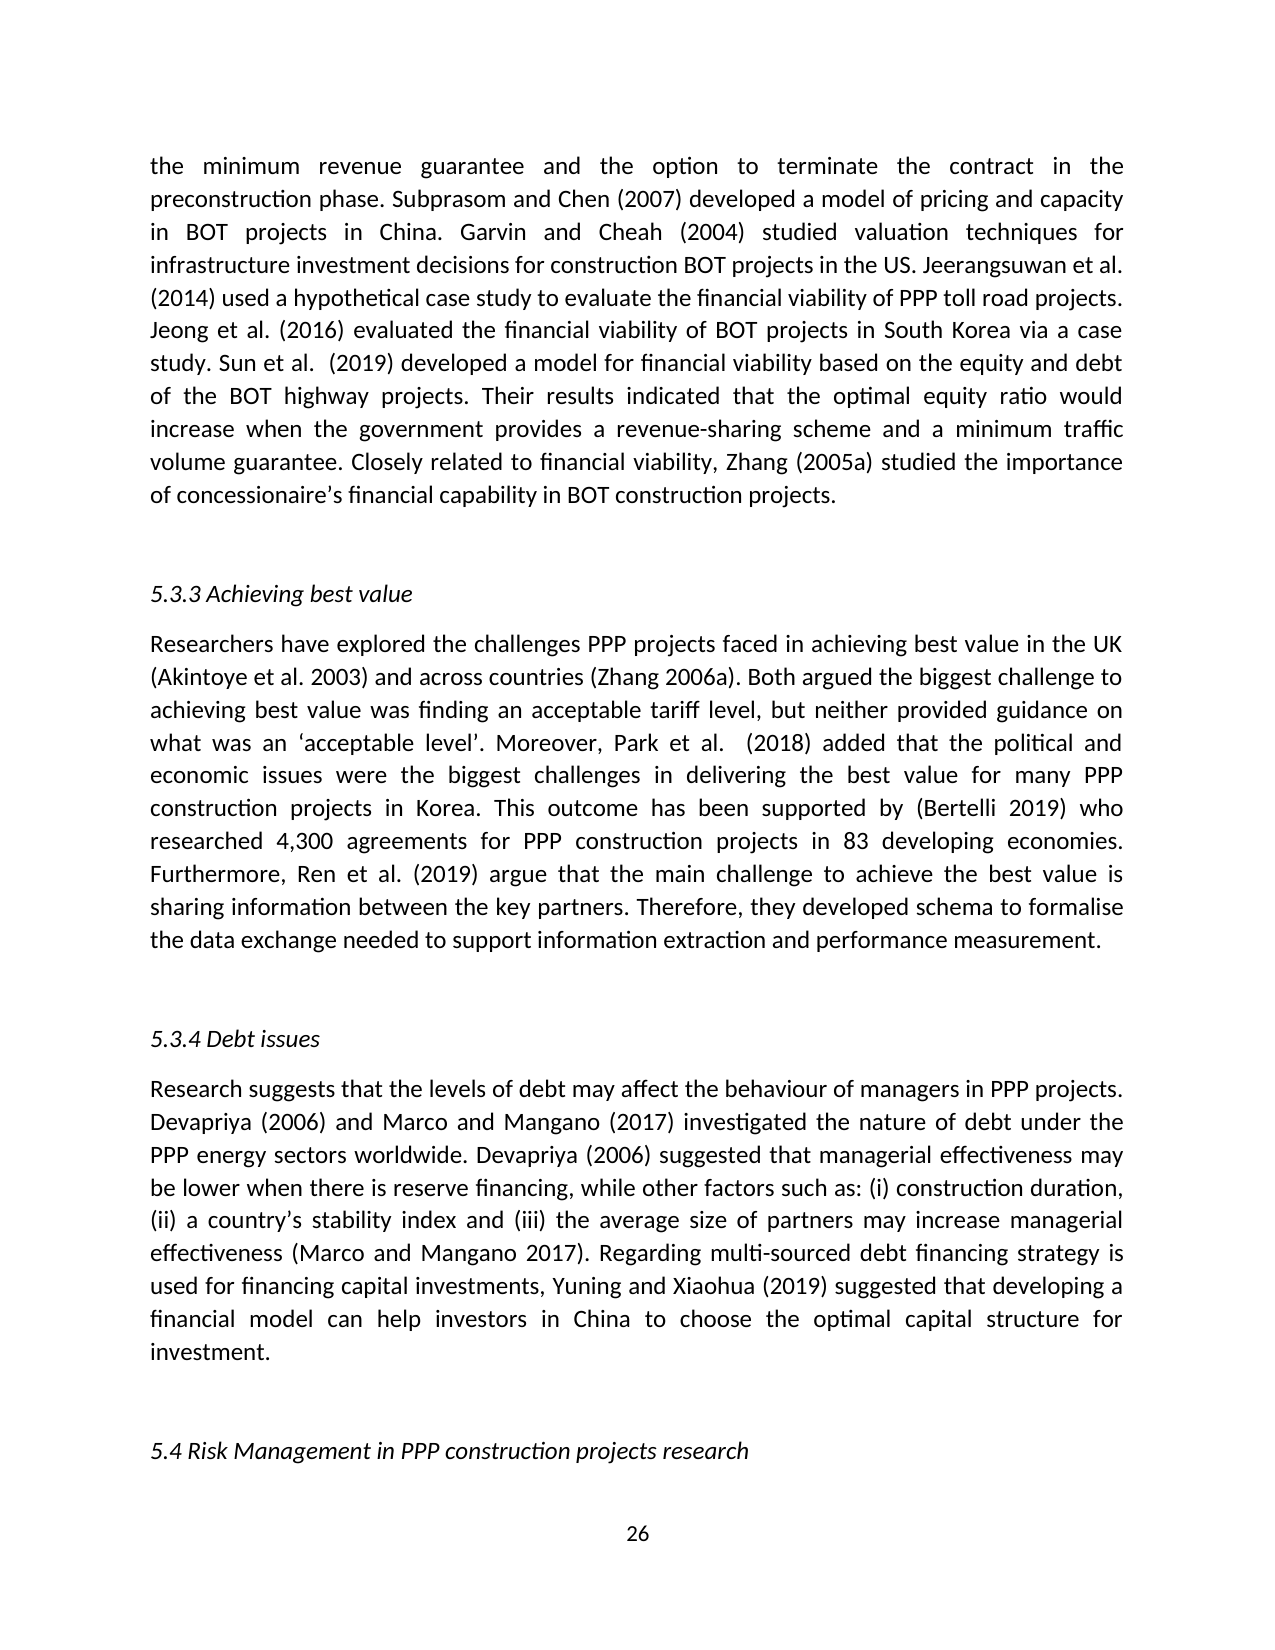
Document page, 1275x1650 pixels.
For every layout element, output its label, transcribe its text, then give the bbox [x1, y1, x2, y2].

text 5.3.3 Achieving best value [150, 578, 1125, 609]
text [150, 150, 1125, 510]
text Research suggests that the levels of debt may affect the behaviour of managers in PPP projects. Devapriya (2006) and Marco and Mangano (2017) investigated the nature of debt under the PPP energy sectors worldwide. Devapriya (2006) suggested that managerial effectiveness may be lower when there is reserve ﬁnancing, while other factors such as: (i) construction duration, (ii) a country’s stability index and (iii) the average size of partners may increase managerial effectiveness (Marco and Mangano 2017). Regarding multi-sourced debt financing strategy is used for financing capital investments, Yuning and Xiaohua (2019) suggested that developing a financial model can help investors in China to choose the optimal capital structure for investment. [150, 1073, 1125, 1367]
text 5.4 Risk Management in PPP construction projects research [150, 1435, 1125, 1466]
text Researchers have explored the challenges PPP projects faced in achieving best value in the UK (Akintoye et al. 2003) and across countries (Zhang 2006a). Both argued the biggest challenge to achieving best value was finding an acceptable tariff level, but neither provided guidance on what was an ‘acceptable level’. Moreover, Park et al. (2018) added that the political and economic issues were the biggest challenges in delivering the best value for many PPP construction projects in Korea. This outcome has been supported by (Bertelli 2019) who researched 4,300 agreements for PPP construction projects in 83 developing economies. Furthermore, Ren et al. (2019) argue that the main challenge to achieve the best value is sharing information between the key partners. Therefore, they developed schema to formalise the data exchange needed to support information extraction and performance measurement. [150, 628, 1125, 955]
text 5.3.4 Debt issues [150, 1023, 1125, 1054]
